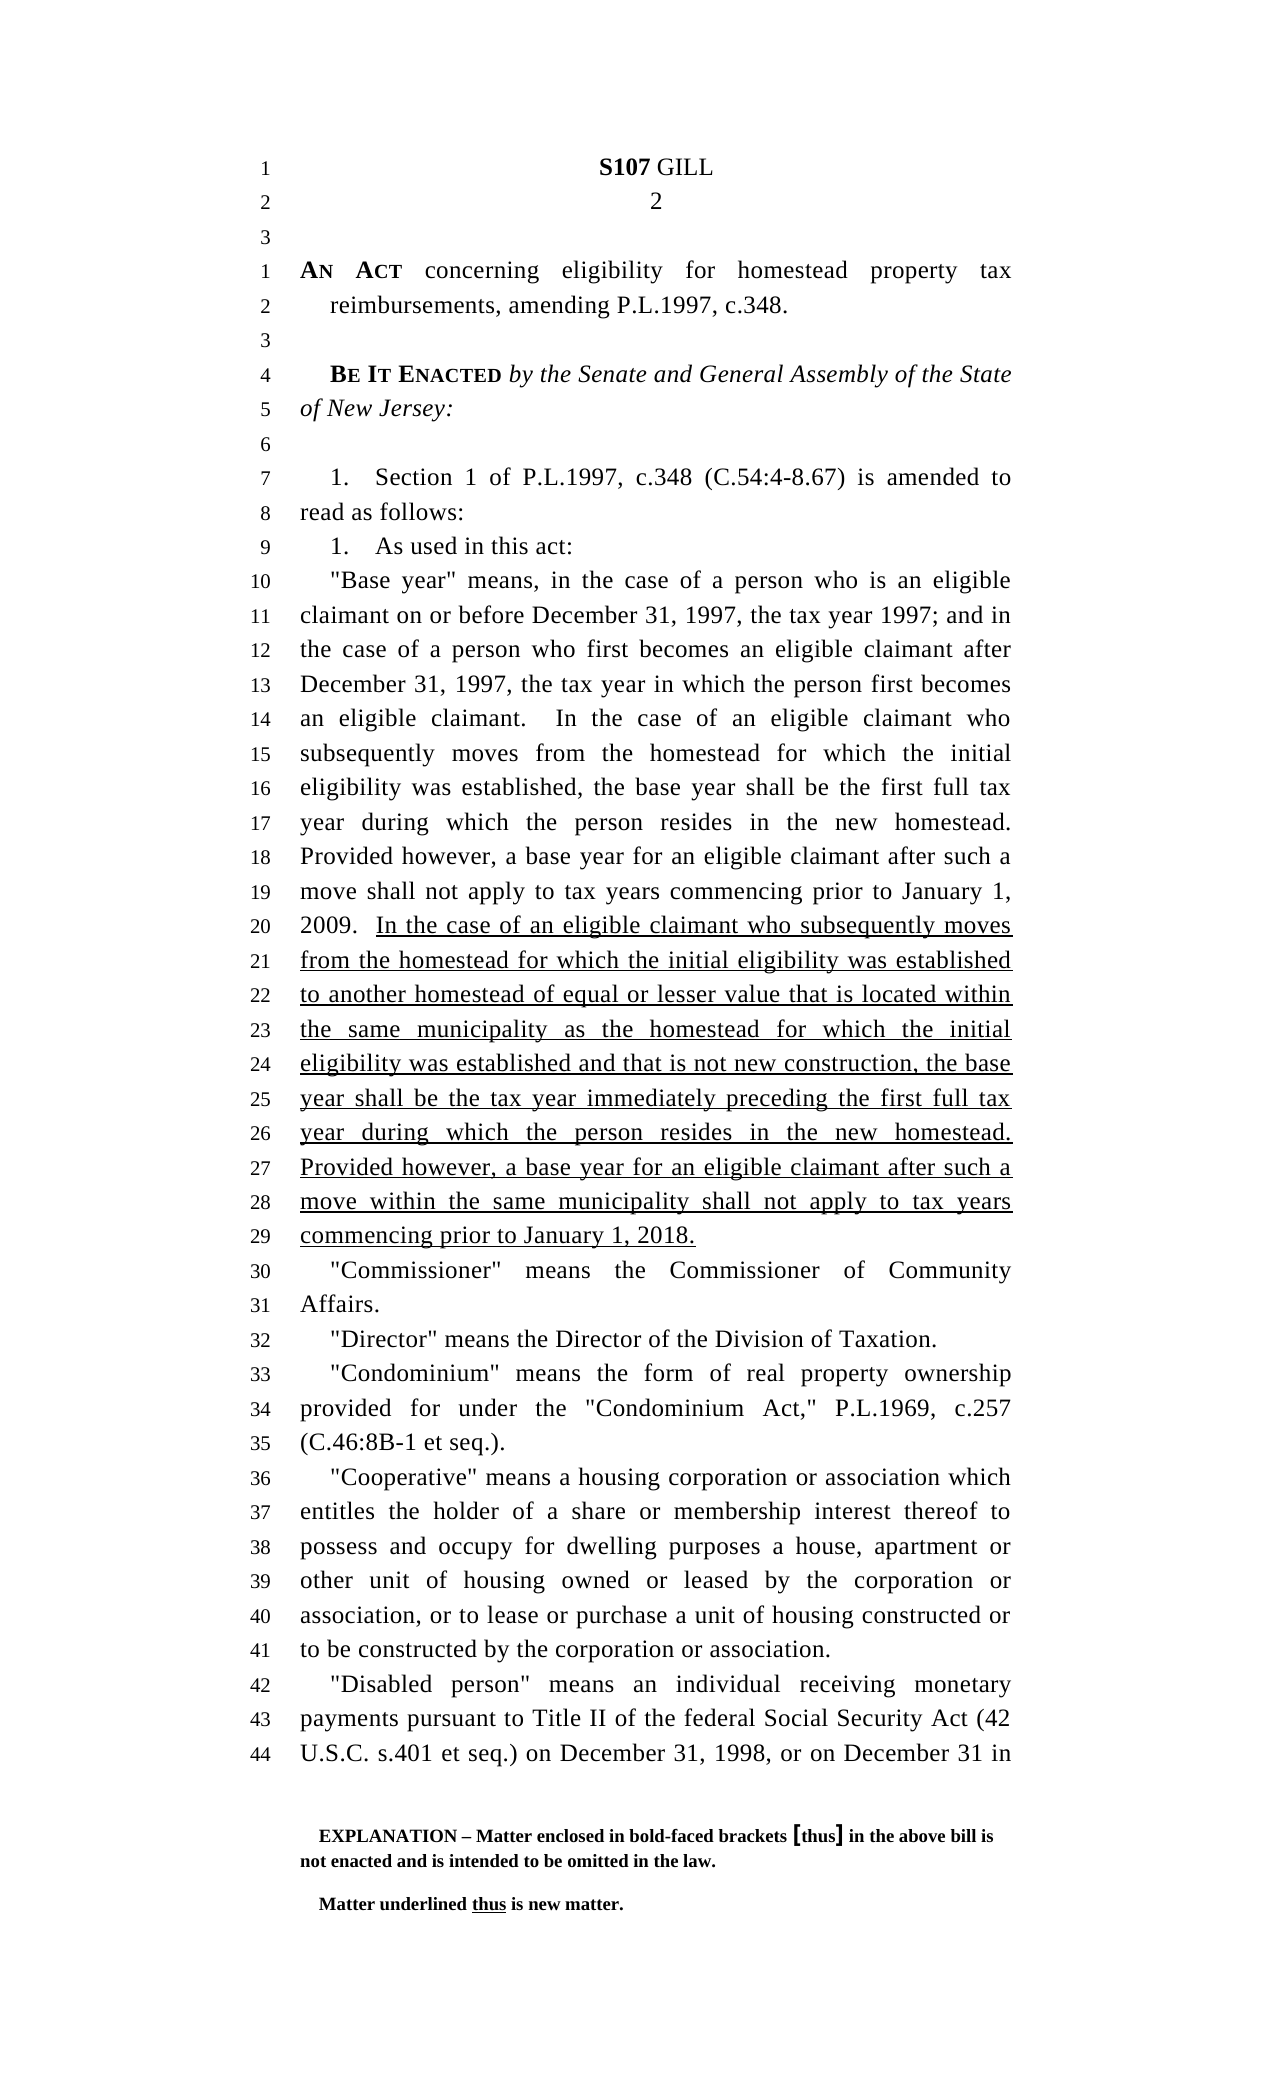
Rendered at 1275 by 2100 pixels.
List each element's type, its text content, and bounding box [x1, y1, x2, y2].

text An Act concerning eligibility for homestead property tax reimbursements, amending P.L.1997, c.348. [300, 255, 1012, 318]
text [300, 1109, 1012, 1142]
text "Base year" means, in the case of a person who is an eligible claimant on or before , the tax year 1997; and in the case of a person who first becomes an eligible claimant after , the tax year in which the person first becomes an eligible claimant. In the case of an eligible claimant who subsequently moves from the homestead for which the initial eligibility was established, the base year shall be the first full tax year during which the person resides in the new homestead. Provided however, a base year for an eligible claimant after such a move shall not apply to tax years commencing prior to . In the case of an eligible claimant who subsequently moves from the homestead for which the initial eligibility was established to another homestead of equal or lesser value that is located within the same municipality as the homestead for which the initial eligibility was established and that is not new construction, the base year shall be the tax year immediately preceding the first full tax year during which the person resides in the new homestead. Provided however, a base year for an eligible claimant after such a move within the same municipality shall not apply to tax years commencing prior to January 1, 2018. [300, 566, 1012, 970]
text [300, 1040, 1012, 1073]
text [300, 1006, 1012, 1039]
text "Director" means the Director of the Division of Taxation. [300, 1324, 1012, 1353]
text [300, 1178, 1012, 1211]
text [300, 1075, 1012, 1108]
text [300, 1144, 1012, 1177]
text 1. Section 1 of P.L.1997, c.348 (C.54:4-8.67) is amended to read as follows: [300, 462, 1012, 525]
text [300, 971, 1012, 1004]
text "Commissioner" means the Commissioner of Community Affairs. [300, 1255, 1012, 1318]
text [300, 1669, 1012, 1767]
text "Cooperative" means a housing corporation or association which entitles the holder of a share or membership interest thereof to possess and occupy for dwelling purposes a house, apartment or other unit of housing owned or leased by the corporation or association, or to lease or purchase a unit of housing constructed or to be constructed by the corporation or association. [300, 1462, 1012, 1663]
text "Condominium" means the form of real property ownership provided for under the "Condominium Act," P.L.1969, c.257 (C.46:8B-1 et seq.). [300, 1358, 1012, 1456]
text 1. As used in this act: [300, 531, 1012, 560]
text Be It Enacted by the Senate and General Assembly of the State of : [300, 359, 1012, 422]
